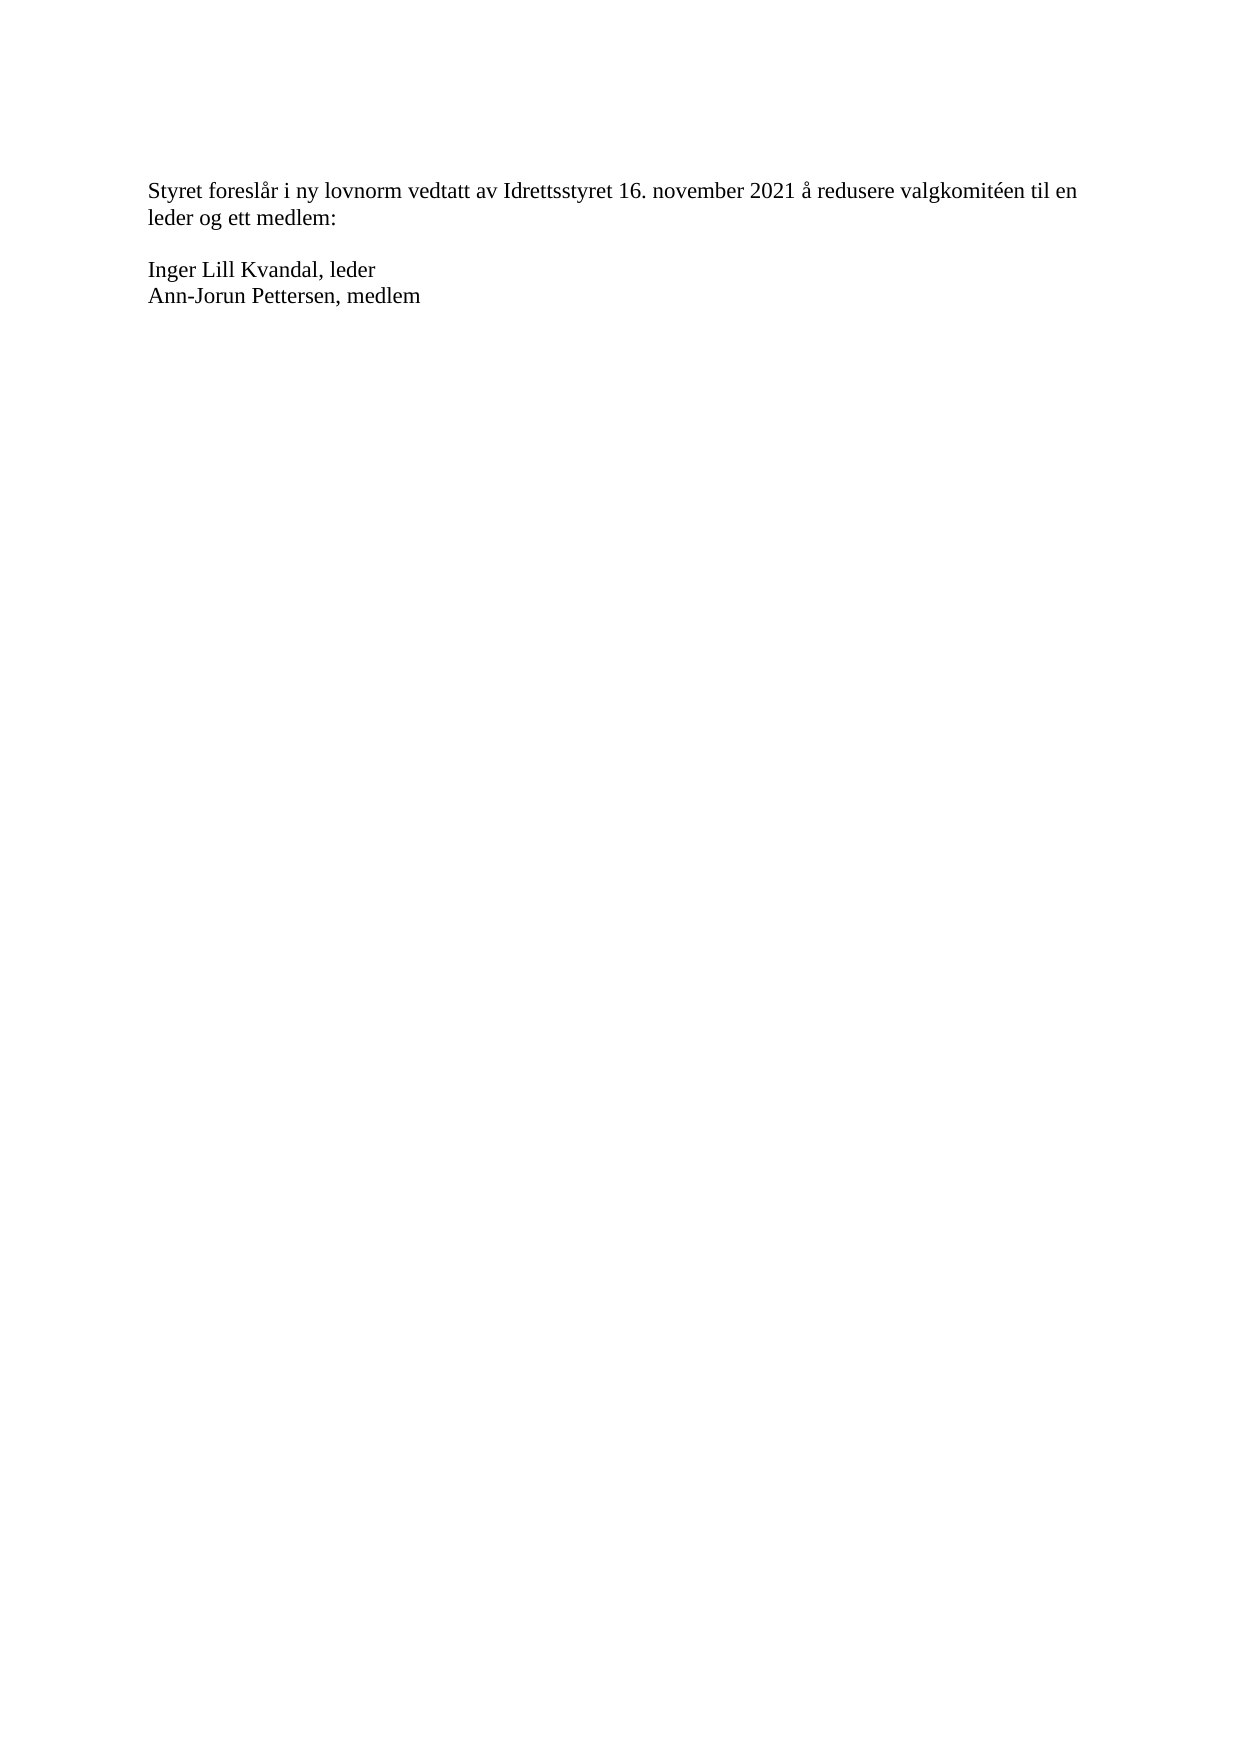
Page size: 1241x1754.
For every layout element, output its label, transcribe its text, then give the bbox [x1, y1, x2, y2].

text Ann-Jorun Pettersen, medlem [148, 283, 1122, 309]
text Inger Lill Kvandal, leder [148, 256, 1122, 283]
text Styret foreslår i ny lovnorm vedtatt av Idrettsstyret 16. november 2021 å redusere valgkomitéen til en leder og ett medlem: [148, 177, 1122, 230]
